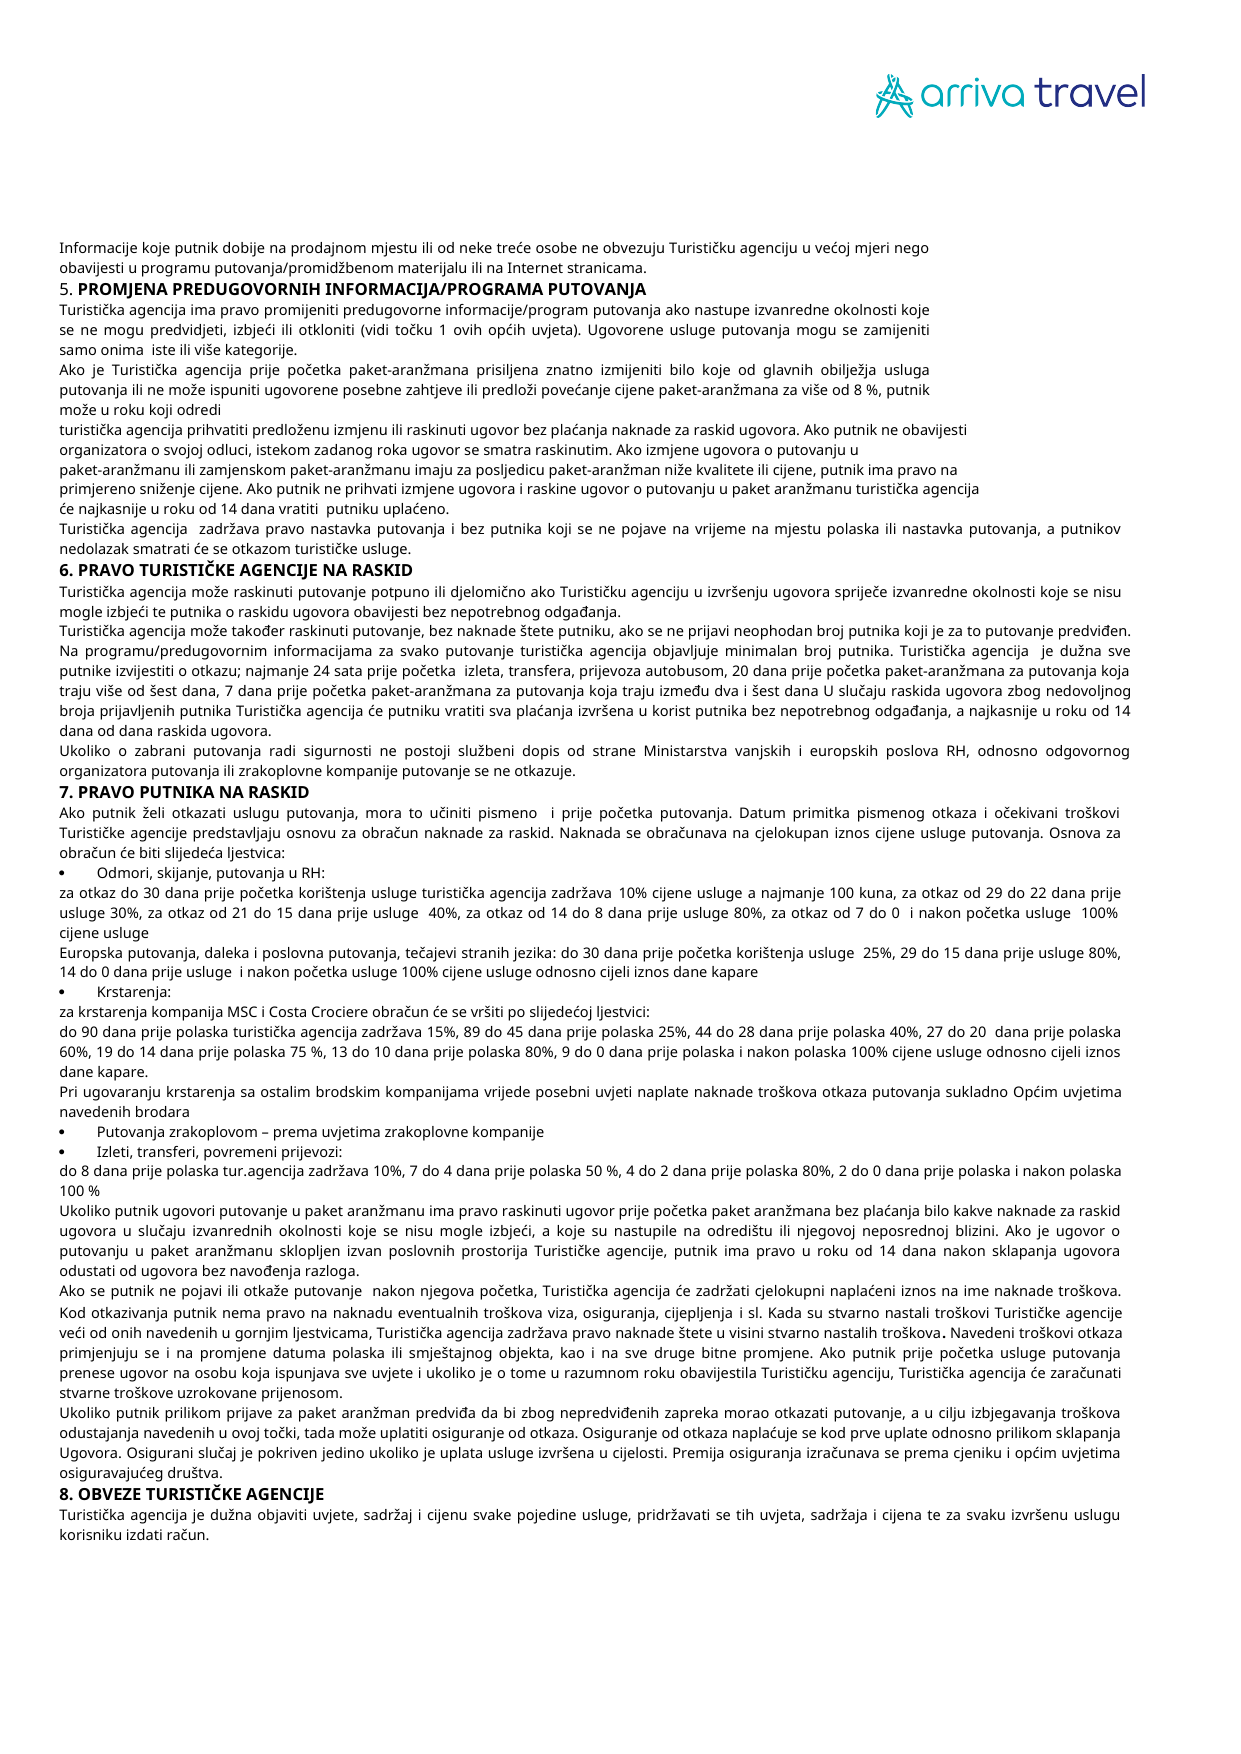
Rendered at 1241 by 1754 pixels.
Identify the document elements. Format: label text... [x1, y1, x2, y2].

text Turistička agencija može raskinuti putovanje potpuno ili djelomično ako Turističku agenciju u izvršenju ugovora spriječe izvanredne okolnosti koje se nisu mogle izbjeći te putnika o raskidu ugovora obavijesti bez nepotrebnog odgađanja. [59, 581, 1123, 621]
text primjereno sniženje cijene. Ako putnik ne prihvati izmjene ugovora i raskine ugovor o putovanju u paket aranžmanu turistička agencija [59, 479, 1108, 499]
text Ukoliko putnik prilikom prijave za paket aranžman predviđa da bi zbog nepredviđenih zapreka morao otkazati putovanje, a u cilju izbjegavanja troškova odustajanja navedenih u ovoj točki, tada može uplatiti osiguranje od otkaza. Osiguranje od otkaza naplaćuje se kod prve uplate odnosno prilikom sklapanja Ugovora. Osigurani slučaj je pokriven jedino ukoliko je uplata usluge izvršena u cijelosti. Premija osiguranja izračunava se prema cjeniku i općim uvjetima osiguravajućeg društva. [59, 1403, 1123, 1482]
text Turistička agencija zadržava pravo nastavka putovanja i bez putnika koji se ne pojave na vrijeme na mjestu polaska ili nastavka putovanja, a putnikov nedolazak smatrati će se otkazom turističke usluge. [59, 519, 1123, 559]
text za krstarenja kompanija MSC i Costa Crociere obračun će se vršiti po slijedećoj ljestvici: [59, 1002, 1123, 1022]
text će najkasnije u roku od 14 dana vratiti putniku uplaćeno. [59, 499, 1108, 519]
text za otkaz do 30 dana prije početka korištenja usluge turistička agencija zadržava 10% cijene usluge a najmanje 100 kuna, za otkaz od 29 do 22 dana prije usluge 30%, za otkaz od 21 do 15 dana prije usluge 40%, za otkaz od 14 do 8 dana prije usluge 80%, za otkaz od 7 do 0 i nakon početka usluge 100% cijene usluge [59, 883, 1123, 942]
text paket-aranžmanu ili zamjenskom paket-aranžmanu imaju za posljedicu paket-aranžman niže kvalitete ili cijene, putnik ima pravo na [59, 459, 1108, 479]
text Turistička agencija ima pravo promijeniti predugovorne informacije/program putovanja ako nastupe izvanredne okolnosti koje se ne mogu predvidjeti, izbjeći ili otkloniti (vidi točku 1 ovih općih uvjeta). Ugovorene usluge putovanja mogu se zamijeniti samo onima iste ili više kategorije. [59, 300, 931, 360]
list Putovanja zrakoplovom – prema uvjetima zrakoplovne kompanije [59, 1121, 1123, 1141]
text Ukoliko o zabrani putovanja radi sigurnosti ne postoji službeni dopis od strane Ministarstva vanjskih i europskih poslova RH, odnosno odgovornog organizatora putovanja ili zrakoplovne kompanije putovanje se ne otkazuje. [59, 741, 1132, 780]
text Informacije koje putnik dobije na prodajnom mjestu ili od neke treće osobe ne obvezuju Turističku agenciju u većoj mjeri nego obavijesti u programu putovanja/promidžbenom materijalu ili na Internet stranicama. [59, 91, 931, 277]
text Turistička agencija može također raskinuti putovanje, bez naknade štete putniku, ako se ne prijavi neophodan broj putnika koji je za to putovanje predviđen. Na programu/predugovornim informacijama za svako putovanje turistička agencija objavljuje minimalan broj putnika. Turistička agencija je dužna sve putnike izvijestiti o otkazu; najmanje 24 sata prije početka izleta, transfera, prijevoza autobusom, 20 dana prije početka paket-aranžmana za putovanja koja traju više od šest dana, 7 dana prije početka paket-aranžmana za putovanja koja traju između dva i šest dana U slučaju raskida ugovora zbog nedovoljnog broja prijavljenih putnika Turistička agencija će putniku vratiti sva plaćanja izvršena u korist putnika bez nepotrebnog odgađanja, a najkasnije u roku od 14 dana od dana raskida ugovora. [59, 621, 1132, 741]
text 6. PRAVO TURISTIČKE AGENCIJE NA RASKID [59, 559, 931, 581]
text do 90 dana prije polaska turistička agencija zadržava 15%, 89 do 45 dana prije polaska 25%, 44 do 28 dana prije polaska 40%, 27 do 20 dana prije polaska 60%, 19 do 14 dana prije polaska 75 %, 13 do 10 dana prije polaska 80%, 9 do 0 dana prije polaska i nakon polaska 100% cijene usluge odnosno cijeli iznos dane kapare. [59, 1022, 1123, 1082]
text Pri ugovaranju krstarenja sa ostalim brodskim kompanijama vrijede posebni uvjeti naplate naknade troškova otkaza putovanja sukladno Općim uvjetima navedenih brodara [59, 1082, 1123, 1121]
text turistička agencija prihvatiti predloženu izmjenu ili raskinuti ugovor bez plaćanja naknade za raskid ugovora. Ako putnik ne obavijesti [59, 419, 1108, 439]
text Ukoliko putnik ugovori putovanje u paket aranžmanu ima pravo raskinuti ugovor prije početka paket aranžmana bez plaćanja bilo kakve naknade za raskid ugovora u slučaju izvanrednih okolnosti koje se nisu mogle izbjeći, a koje su nastupile na odredištu ili njegovoj neposrednoj blizini. Ako je ugovor o putovanju u paket aranžmanu sklopljen izvan poslovnih prostorija Turističke agencije, putnik ima pravo u roku od 14 dana nakon sklapanja ugovora odustati od ugovora bez navođenja razloga. [59, 1201, 1123, 1281]
text 5. PROMJENA PREDUGOVORNIH INFORMACIJA/PROGRAMA PUTOVANJA [59, 277, 931, 300]
text Europska putovanja, daleka i poslovna putovanja, tečajevi stranih jezika: do 30 dana prije početka korištenja usluge 25%, 29 do 15 dana prije usluge 80%, 14 do 0 dana prije usluge i nakon početka usluge 100% cijene usluge odnosno cijeli iznos dane kapare [59, 942, 1123, 982]
list Krstarenja: [59, 982, 1123, 1002]
text Turistička agencija je dužna objaviti uvjete, sadržaj i cijenu svake pojedine usluge, pridržavati se tih uvjeta, sadržaja i cijena te za svaku izvršenu uslugu korisniku izdati račun. [59, 1505, 1123, 1545]
text 7. PRAVO PUTNIKA NA RASKID [59, 780, 1123, 803]
text do 8 dana prije polaska tur.agencija zadržava 10%, 7 do 4 dana prije polaska 50 %, 4 do 2 dana prije polaska 80%, 2 do 0 dana prije polaska i nakon polaska 100 % [59, 1161, 1123, 1201]
text organizatora o svojoj odluci, istekom zadanog roka ugovor se smatra raskinutim. Ako izmjene ugovora o putovanju u [59, 439, 1108, 459]
picture [875, 74, 1145, 118]
text Ako se putnik ne pojavi ili otkaže putovanje nakon njegova početka, Turistička agencija će zadržati cjelokupni naplaćeni iznos na ime naknade troškova. Kod otkazivanja putnik nema pravo na naknadu eventualnih troškova viza, osiguranja, cijepljenja i sl. Kada su stvarno nastali troškovi Turističke agencije veći od onih navedenih u gornjim ljestvicama, Turistička agencija zadržava pravo naknade štete u visini stvarno nastalih troškova. Navedeni troškovi otkaza primjenjuju se i na promjene datuma polaska ili smještajnog objekta, kao i na sve druge bitne promjene. Ako putnik prije početka usluge putovanja prenese ugovor na osobu koja ispunjava sve uvjete i ukoliko je o tome u razumnom roku obavijestila Turističku agenciju, Turistička agencija će zaračunati stvarne troškove uzrokovane prijenosom. [59, 1281, 1123, 1403]
text Ako putnik želi otkazati uslugu putovanja, mora to učiniti pismeno i prije početka putovanja. Datum primitka pismenog otkaza i očekivani troškovi Turističke agencije predstavljaju osnovu za obračun naknade za raskid. Naknada se obračunava na cjelokupan iznos cijene usluge putovanja. Osnova za obračun će biti slijedeća ljestvica: [59, 803, 1123, 863]
text Ako je Turistička agencija prije početka paket-aranžmana prisiljena znatno izmijeniti bilo koje od glavnih obilježja usluga putovanja ili ne može ispuniti ugovorene posebne zahtjeve ili predloži povećanje cijene paket-aranžmana za više od 8 %, putnik može u roku koji odredi [59, 360, 931, 419]
list Izleti, transferi, povremeni prijevozi: [59, 1141, 1123, 1161]
list Odmori, skijanje, putovanja u RH: [59, 863, 1123, 883]
text 8. OBVEZE TURISTIČKE AGENCIJE [59, 1482, 1123, 1505]
